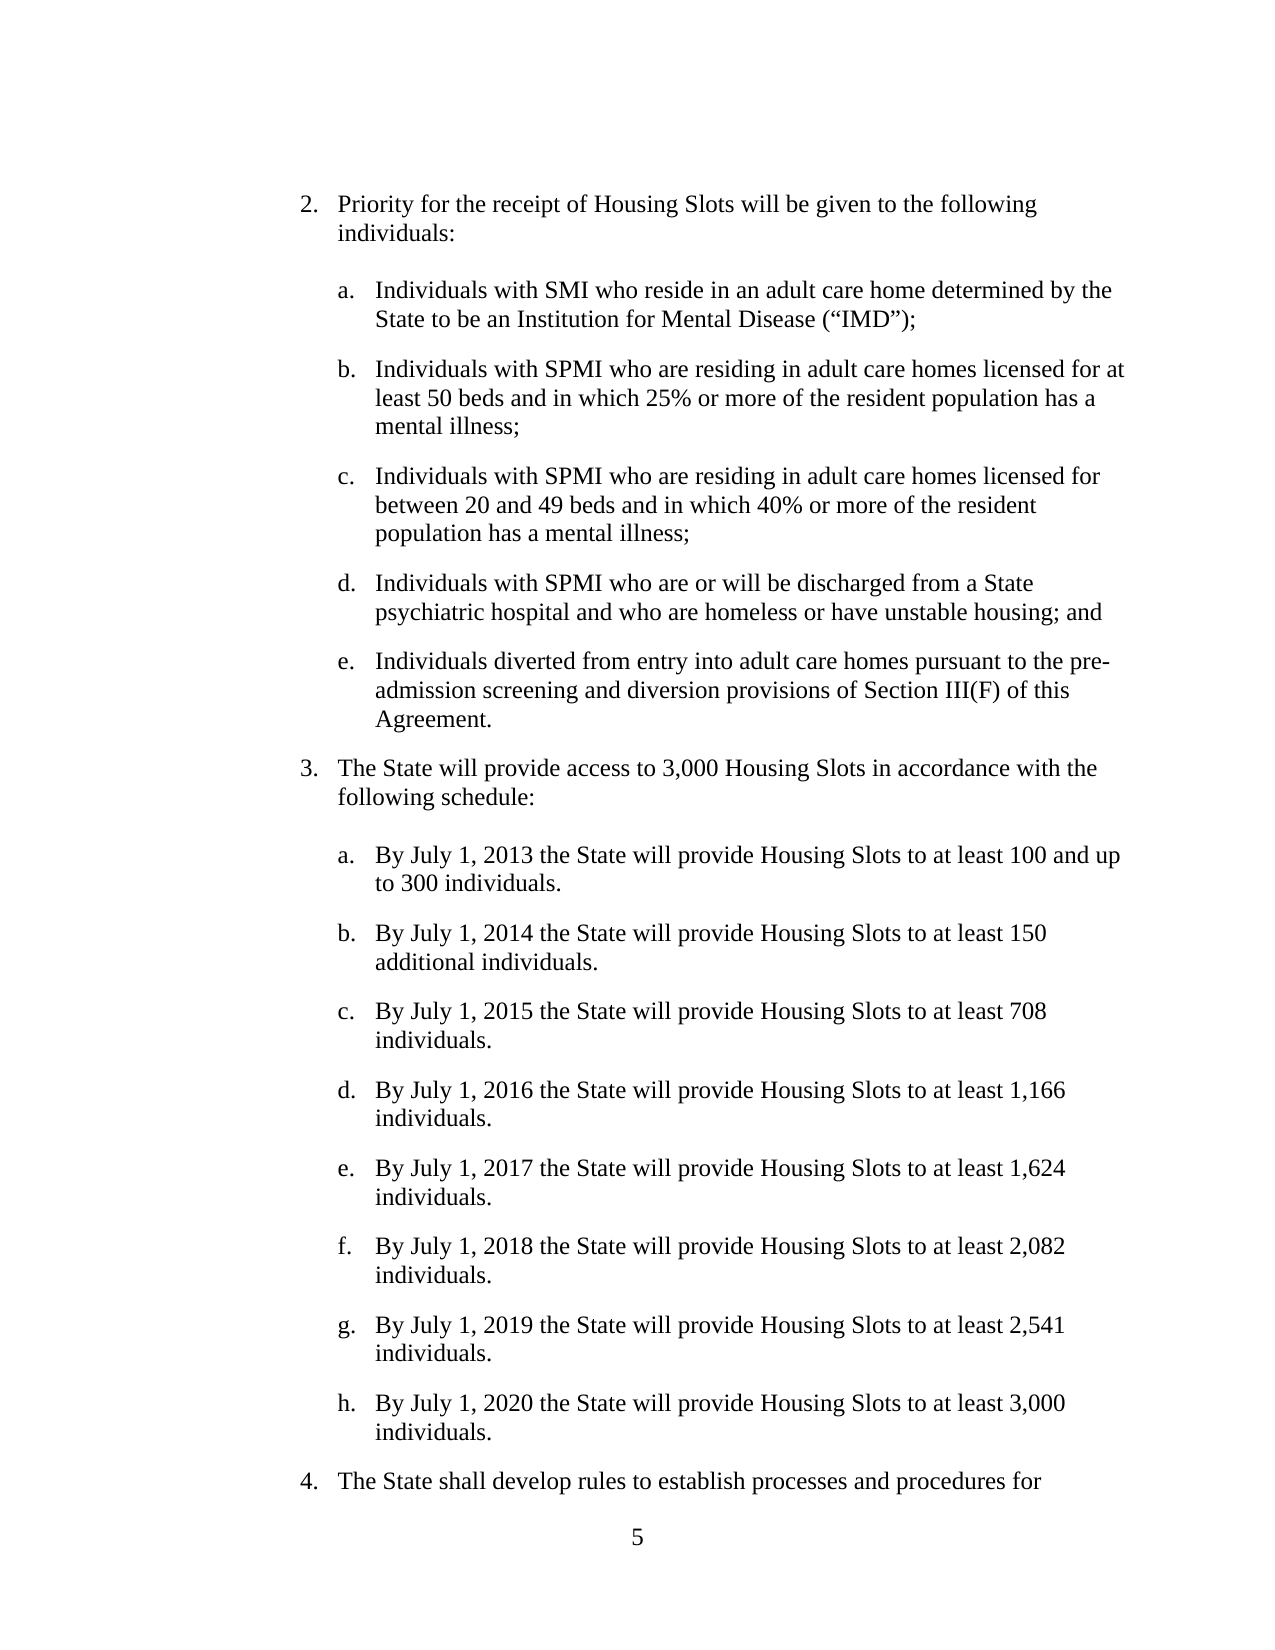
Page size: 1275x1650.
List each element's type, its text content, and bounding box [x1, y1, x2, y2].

list By July 1, 2013 the State will provide Housing Slots to at least 100 and up to 300 individuals. [337, 840, 1125, 897]
list By July 1, 2014 the State will provide Housing Slots to at least 150 additional individuals. [337, 918, 1125, 976]
list By July 1, 2016 the State will provide Housing Slots to at least 1,166 individuals. [337, 1075, 1125, 1132]
list Individuals diverted from entry into adult care homes pursuant to the pre-admission screening and diversion provisions of Section III(F) of this Agreement. [337, 646, 1125, 733]
list By July 1, 2020 the State will provide Housing Slots to at least 3,000 individuals. [337, 1388, 1125, 1446]
list Individuals with SPMI who are residing in adult care homes licensed for between 20 and 49 beds and in which 40% or more of the resident population has a mental illness; [337, 461, 1125, 547]
list Priority for the receipt of Housing Slots will be given to the following individuals: [300, 189, 1125, 247]
list Individuals with SPMI who are residing in adult care homes licensed for at least 50 beds and in which 25% or more of the resident population has a mental illness; [337, 354, 1125, 440]
list By July 1, 2019 the State will provide Housing Slots to at least 2,541 individuals. [337, 1310, 1125, 1367]
list By July 1, 2015 the State will provide Housing Slots to at least 708 individuals. [337, 996, 1125, 1054]
list The State will provide access to 3,000 Housing Slots in accordance with the following schedule: [300, 753, 1125, 811]
list By July 1, 2018 the State will provide Housing Slots to at least 2,082 individuals. [337, 1231, 1125, 1289]
list Individuals with SMI who reside in an adult care home determined by the State to be an Institution for Mental Disease (“IMD”); [337, 276, 1125, 333]
list By July 1, 2017 the State will provide Housing Slots to at least 1,624 individuals. [337, 1153, 1125, 1211]
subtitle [300, 1466, 1125, 1495]
list Individuals with SPMI who are or will be discharged from a State psychiatric hospital and who are homeless or have unstable housing; and [337, 568, 1125, 626]
